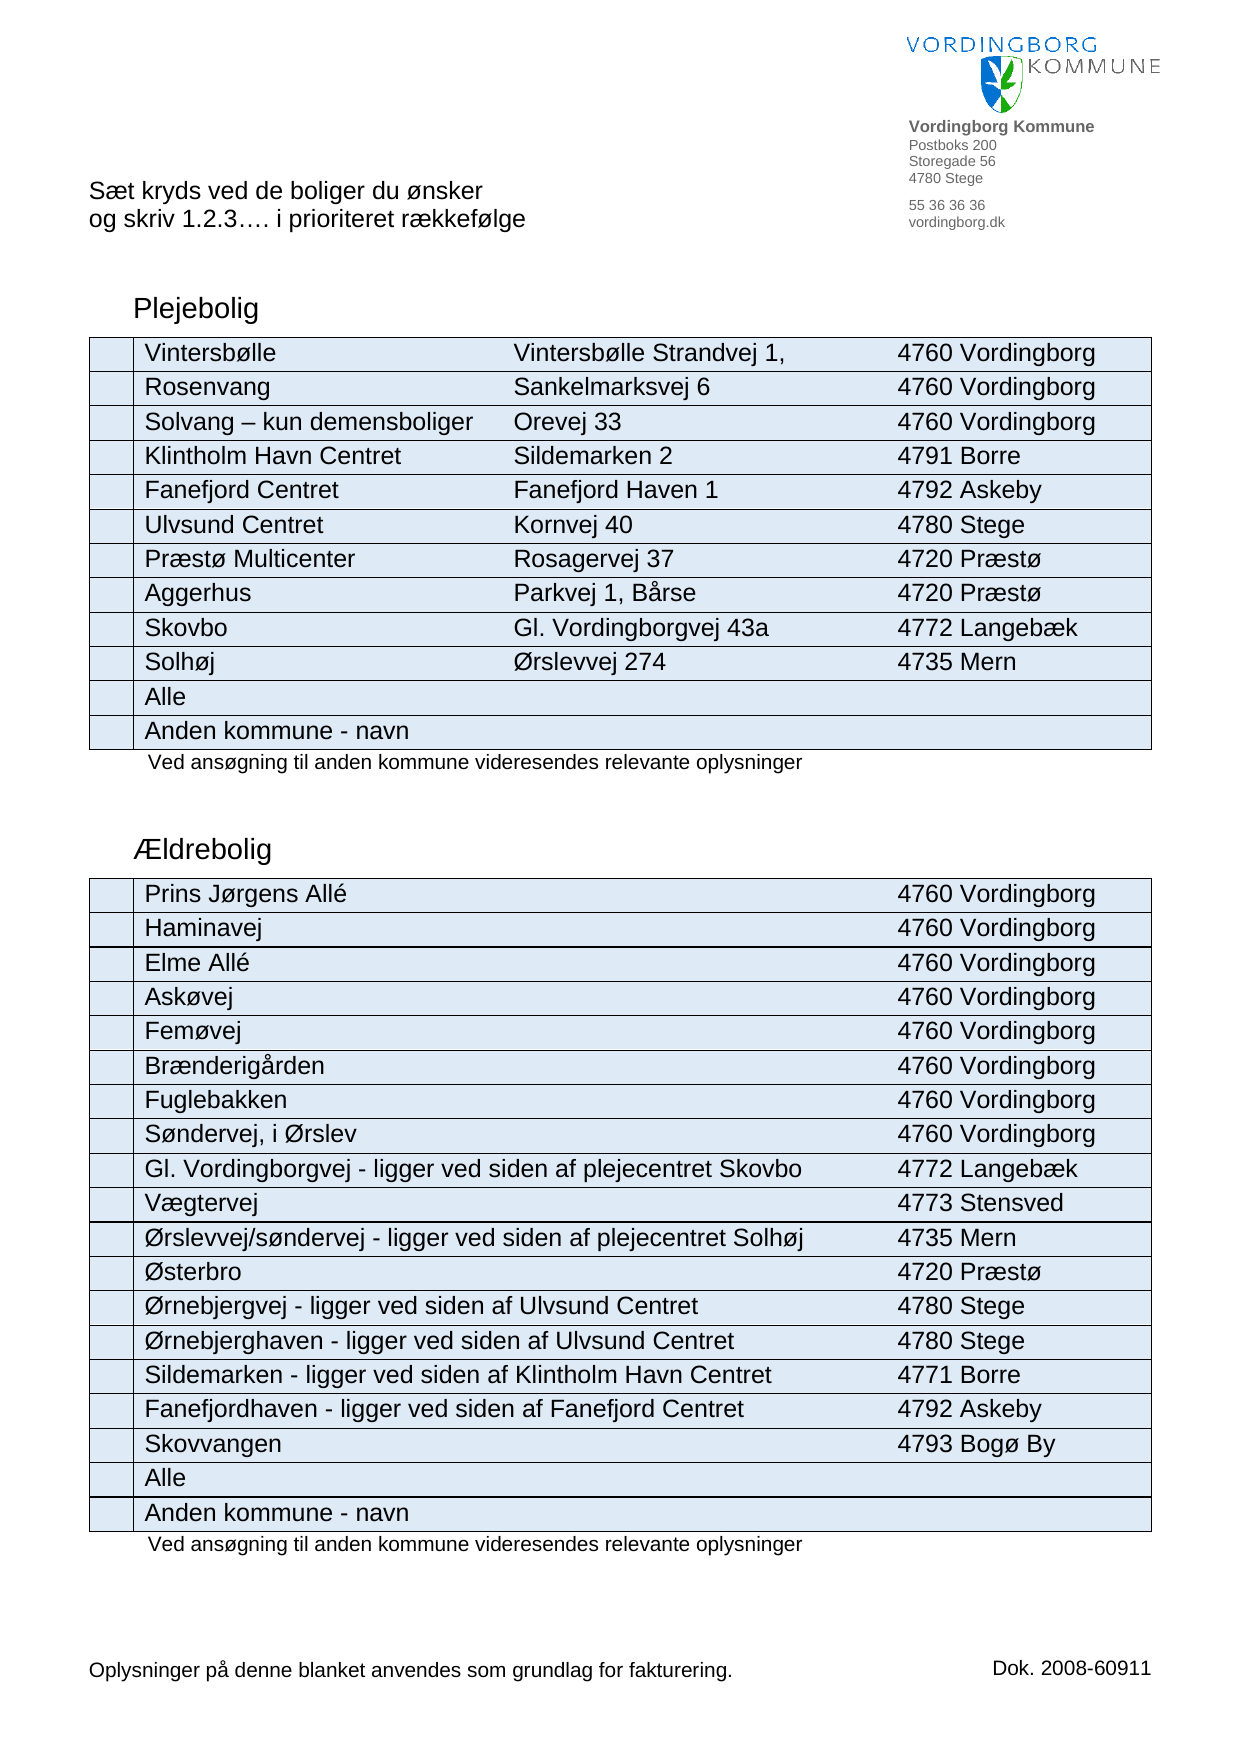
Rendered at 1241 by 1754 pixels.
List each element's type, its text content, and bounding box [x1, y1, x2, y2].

table_cell [90, 1326, 133, 1359]
table_cell [90, 1016, 133, 1049]
table_cell [90, 1360, 133, 1393]
table_cell Ulvsund Centret [134, 510, 502, 543]
table_cell Askøvej [134, 982, 886, 1015]
table_cell Gl. Vordingborgvej - ligger ved siden af plejecentret Skovbo [134, 1154, 886, 1187]
table_header Vintersbølle [134, 338, 502, 371]
table_cell Kornvej 40 [502, 510, 886, 543]
table_cell [90, 1429, 133, 1462]
table_cell [90, 1223, 133, 1256]
table_cell [90, 372, 133, 405]
table_cell Anden kommune - navn [134, 1498, 458, 1531]
table_cell 4760 Vordingborg [886, 1016, 1151, 1049]
table_cell [90, 578, 133, 612]
text Sæt kryds ved de boliger du ønsker og skriv 1.2.3…. i prioriteret rækkefølge [89, 176, 1152, 233]
table_cell 4720 Præstø [886, 544, 1151, 577]
table_cell Fanefjordhaven - ligger ved siden af Fanefjord Centret [134, 1394, 886, 1428]
table_cell [90, 913, 133, 946]
text Ældrebolig [89, 832, 1152, 865]
table_header Vintersbølle Strandvej 1, [502, 338, 886, 371]
table_cell 4760 Vordingborg [886, 982, 1151, 1015]
table_cell [90, 475, 133, 508]
table_cell [90, 1394, 133, 1428]
table_cell [90, 406, 133, 440]
table_cell 4771 Borre [886, 1360, 1151, 1393]
table_cell [90, 1051, 133, 1084]
table_cell [90, 681, 133, 715]
table_cell Haminavej [134, 913, 886, 946]
table_cell Præstø Multicenter [134, 544, 502, 577]
table_cell Vægtervej [134, 1188, 886, 1221]
table_header [90, 338, 133, 371]
table_cell 4792 Askeby [886, 1394, 1151, 1428]
table_cell 4780 Stege [886, 1326, 1151, 1359]
text Ved ansøgning til anden kommune videresendes relevante oplysninger [89, 1532, 1152, 1556]
table_cell Fanefjord Haven 1 [502, 475, 886, 508]
table_cell 4792 Askeby [886, 475, 1151, 508]
table_cell Anden kommune - navn [134, 716, 458, 749]
table_cell 4760 Vordingborg [886, 372, 1151, 405]
table_cell 4780 Stege [886, 1291, 1151, 1324]
table_cell Sankelmarksvej 6 [502, 372, 886, 405]
table_cell Ørslevvej/søndervej - ligger ved siden af plejecentret Solhøj [134, 1223, 886, 1256]
table_cell Ørnebjerghaven - ligger ved siden af Ulvsund Centret [134, 1326, 886, 1359]
table_cell 4760 Vordingborg [886, 1119, 1151, 1153]
table_cell 4720 Præstø [886, 1257, 1151, 1290]
table_cell [90, 647, 133, 680]
table_cell [90, 1085, 133, 1118]
table_cell 4760 Vordingborg [886, 948, 1151, 981]
table_cell 4772 Langebæk [886, 613, 1151, 646]
table_cell 4760 Vordingborg [886, 1085, 1151, 1118]
table_cell [90, 1154, 133, 1187]
table_cell Alle [134, 1463, 1151, 1496]
table_cell 4772 Langebæk [886, 1154, 1151, 1187]
table_cell Ørnebjergvej - ligger ved siden af Ulvsund Centret [134, 1291, 886, 1324]
table_cell 4720 Præstø [886, 578, 1151, 612]
table_cell Klintholm Havn Centret [134, 441, 502, 474]
table_cell [90, 1257, 133, 1290]
table_cell 4760 Vordingborg [886, 406, 1151, 440]
table_header Prins Jørgens Allé [134, 879, 886, 912]
table_cell Solhøj [134, 647, 502, 680]
table_header 4760 Vordingborg [886, 338, 1151, 371]
table_cell Rosenvang [134, 372, 502, 405]
table_cell Gl. Vordingborgvej 43a [502, 613, 886, 646]
table_cell Elme Allé [134, 948, 886, 981]
table_cell [90, 1119, 133, 1153]
table_cell [90, 510, 133, 543]
table_cell 4793 Bogø By [886, 1429, 1151, 1462]
table_cell Alle [134, 681, 1151, 715]
picture [907, 37, 1160, 113]
table_cell [90, 613, 133, 646]
table_cell Sildemarken - ligger ved siden af Klintholm Havn Centret [134, 1360, 886, 1393]
table_header 4760 Vordingborg [886, 879, 1151, 912]
text Ved ansøgning til anden kommune videresendes relevante oplysninger [89, 750, 1152, 774]
table_cell Skovbo [134, 613, 502, 646]
table_cell Fanefjord Centret [134, 475, 502, 508]
table_cell [90, 1188, 133, 1221]
table_cell [90, 982, 133, 1015]
table_cell 4735 Mern [886, 1223, 1151, 1256]
table_cell [458, 1498, 1151, 1531]
table_cell 4773 Stensved [886, 1188, 1151, 1221]
table_cell Sildemarken 2 [502, 441, 886, 474]
table_cell 4735 Mern [886, 647, 1151, 680]
table_cell Rosagervej 37 [502, 544, 886, 577]
table_cell Fuglebakken [134, 1085, 886, 1118]
table_cell 4780 Stege [886, 510, 1151, 543]
table_cell [90, 1291, 133, 1324]
table_cell Skovvangen [134, 1429, 886, 1462]
table_cell Orevej 33 [502, 406, 886, 440]
table_cell 4760 Vordingborg [886, 913, 1151, 946]
table_cell Femøvej [134, 1016, 886, 1049]
table_cell Ørslevvej 274 [502, 647, 886, 680]
table_cell [458, 716, 1151, 749]
table_cell [90, 716, 133, 749]
table_cell [90, 1463, 133, 1496]
table_cell [90, 441, 133, 474]
table_cell 4760 Vordingborg [886, 1051, 1151, 1084]
table_cell Østerbro [134, 1257, 886, 1290]
table_header [90, 879, 133, 912]
table_cell Solvang – kun demensboliger [134, 406, 502, 440]
table_cell [90, 1498, 133, 1531]
table_cell Parkvej 1, Bårse [502, 578, 886, 612]
table_cell 4791 Borre [886, 441, 1151, 474]
table_cell Brænderigården [134, 1051, 886, 1084]
table_cell Aggerhus [134, 578, 502, 612]
table_cell Søndervej, i Ørslev [134, 1119, 886, 1153]
table_cell [90, 948, 133, 981]
table_cell [90, 544, 133, 577]
text Plejebolig [89, 291, 1152, 324]
